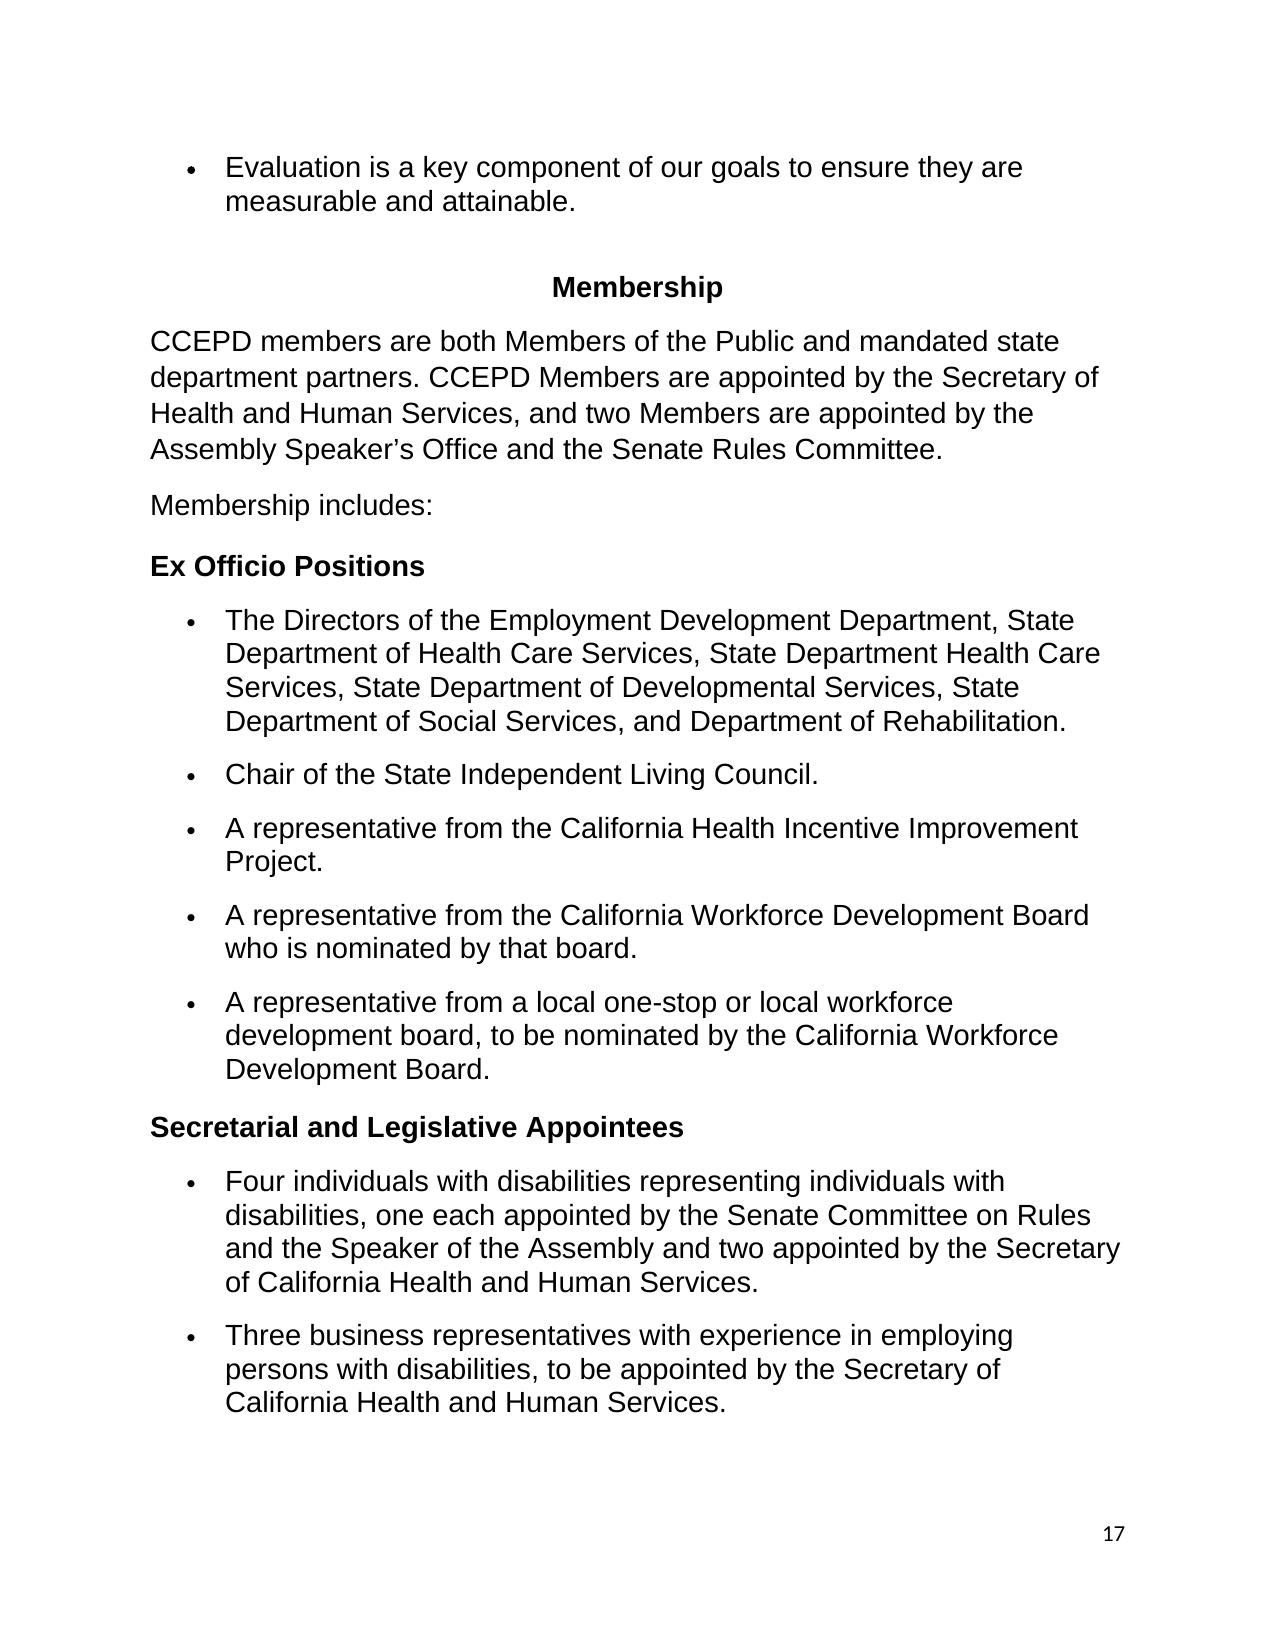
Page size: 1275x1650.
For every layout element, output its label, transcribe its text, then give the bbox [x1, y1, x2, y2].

subtitle Secretarial and Legislative Appointees [150, 1110, 1125, 1144]
list Chair of the State Independent Living Council. [187, 757, 1125, 791]
list The Directors of the Employment Development Department, State Department of Health Care Services, State Department Health Care Services, State Department of Developmental Services, State Department of Social Services, and Department of Rehabilitation. [187, 603, 1125, 737]
text Membership includes: [150, 488, 1125, 522]
list A representative from the California Workforce Development Board who is nominated by that board. [187, 898, 1125, 965]
text CCEPD members are both Members of the Public and mandated state department partners. CCEPD Members are appointed by the Secretary of Health and Human Services, and two Members are appointed by the Assembly Speaker’s Office and the Senate Rules Committee. [150, 324, 1125, 466]
list A representative from a local one-stop or local workforce development board, to be nominated by the California Workforce Development Board. [187, 985, 1125, 1085]
subtitle Ex Officio Positions [150, 549, 1125, 583]
list Three business representatives with experience in employing persons with disabilities, to be appointed by the Secretary of California Health and Human Services. [187, 1318, 1125, 1419]
list A representative from the California Health Incentive Improvement Project. [187, 811, 1125, 878]
subtitle Membership [150, 270, 1125, 304]
list Evaluation is a key component of our goals to ensure they are measurable and attainable. [187, 150, 1125, 245]
list Four individuals with disabilities representing individuals with disabilities, one each appointed by the Senate Committee on Rules and the Speaker of the Assembly and two appointed by the Secretary of California Health and Human Services. [187, 1164, 1125, 1298]
